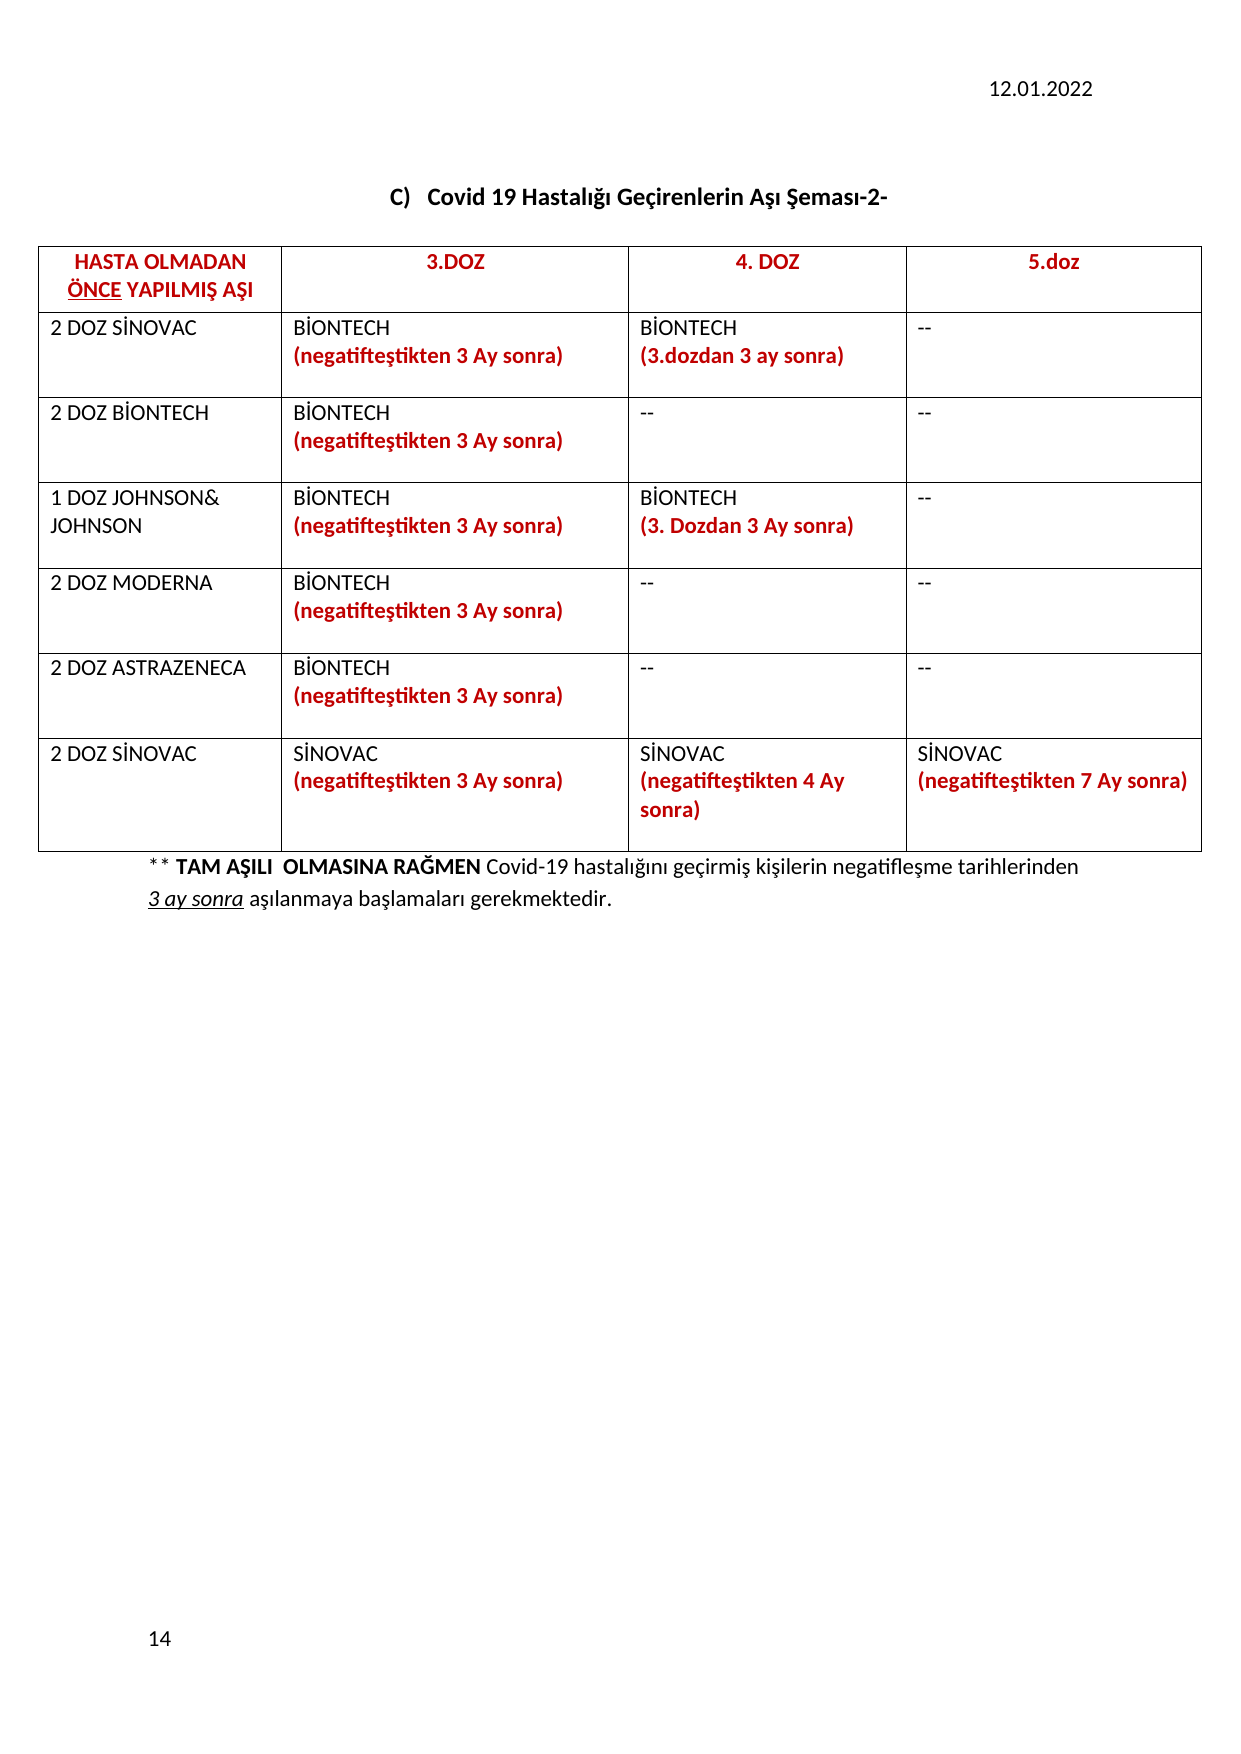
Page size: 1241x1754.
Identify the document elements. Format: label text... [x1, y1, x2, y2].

table_header 5.doz [907, 247, 1201, 312]
table_cell BİONTECH (negatifteştikten 3 Ay sonra) [282, 398, 628, 482]
table_header 4. DOZ [629, 247, 906, 312]
table_cell SİNOVAC (negatifteştikten 4 Ay sonra) [629, 739, 906, 851]
table_cell 2 DOZ ASTRAZENECA [39, 654, 281, 738]
table_cell -- [629, 569, 906, 652]
table_cell SİNOVAC (negatifteştikten 7 Ay sonra) [907, 739, 1201, 851]
table_cell 2 DOZ BİONTECH [39, 398, 281, 482]
table_cell -- [907, 313, 1201, 397]
table_cell BİONTECH (negatifteştikten 3 Ay sonra) [282, 569, 628, 652]
table_cell 1 DOZ JOHNSON& JOHNSON [39, 483, 281, 567]
table_cell BİONTECH (3. Dozdan 3 Ay sonra) [629, 483, 906, 567]
list Covid 19 Hastalığı Geçirenlerin Aşı Şeması-2- [185, 181, 1092, 211]
table_cell -- [907, 654, 1201, 738]
table_cell -- [629, 654, 906, 738]
table_cell BİONTECH (negatifteştikten 3 Ay sonra) [282, 313, 628, 397]
table_header 3.DOZ [282, 247, 628, 312]
table_header HASTA OLMADAN ÖNCE YAPILMIŞ AŞI [39, 247, 281, 312]
table_cell -- [907, 398, 1201, 482]
table_cell BİONTECH (3.dozdan 3 ay sonra) [629, 313, 906, 397]
table_cell -- [907, 483, 1201, 567]
table_cell BİONTECH (negatifteştikten 3 Ay sonra) [282, 654, 628, 738]
table_cell 2 DOZ MODERNA [39, 569, 281, 652]
table_cell 2 DOZ SİNOVAC [39, 739, 281, 851]
table_cell 2 DOZ SİNOVAC [39, 313, 281, 397]
table_cell BİONTECH (negatifteştikten 3 Ay sonra) [282, 483, 628, 567]
table_cell SİNOVAC (negatifteştikten 3 Ay sonra) [282, 739, 628, 851]
table_cell -- [907, 569, 1201, 652]
text ** TAM AŞILI OLMASINA RAĞMEN Covid-19 hastalığını geçirmiş kişilerin negatifleşme tarihlerinden 3 ay sonra aşılanmaya başlamaları gerekmektedir. [148, 852, 1092, 912]
table_cell -- [629, 398, 906, 482]
